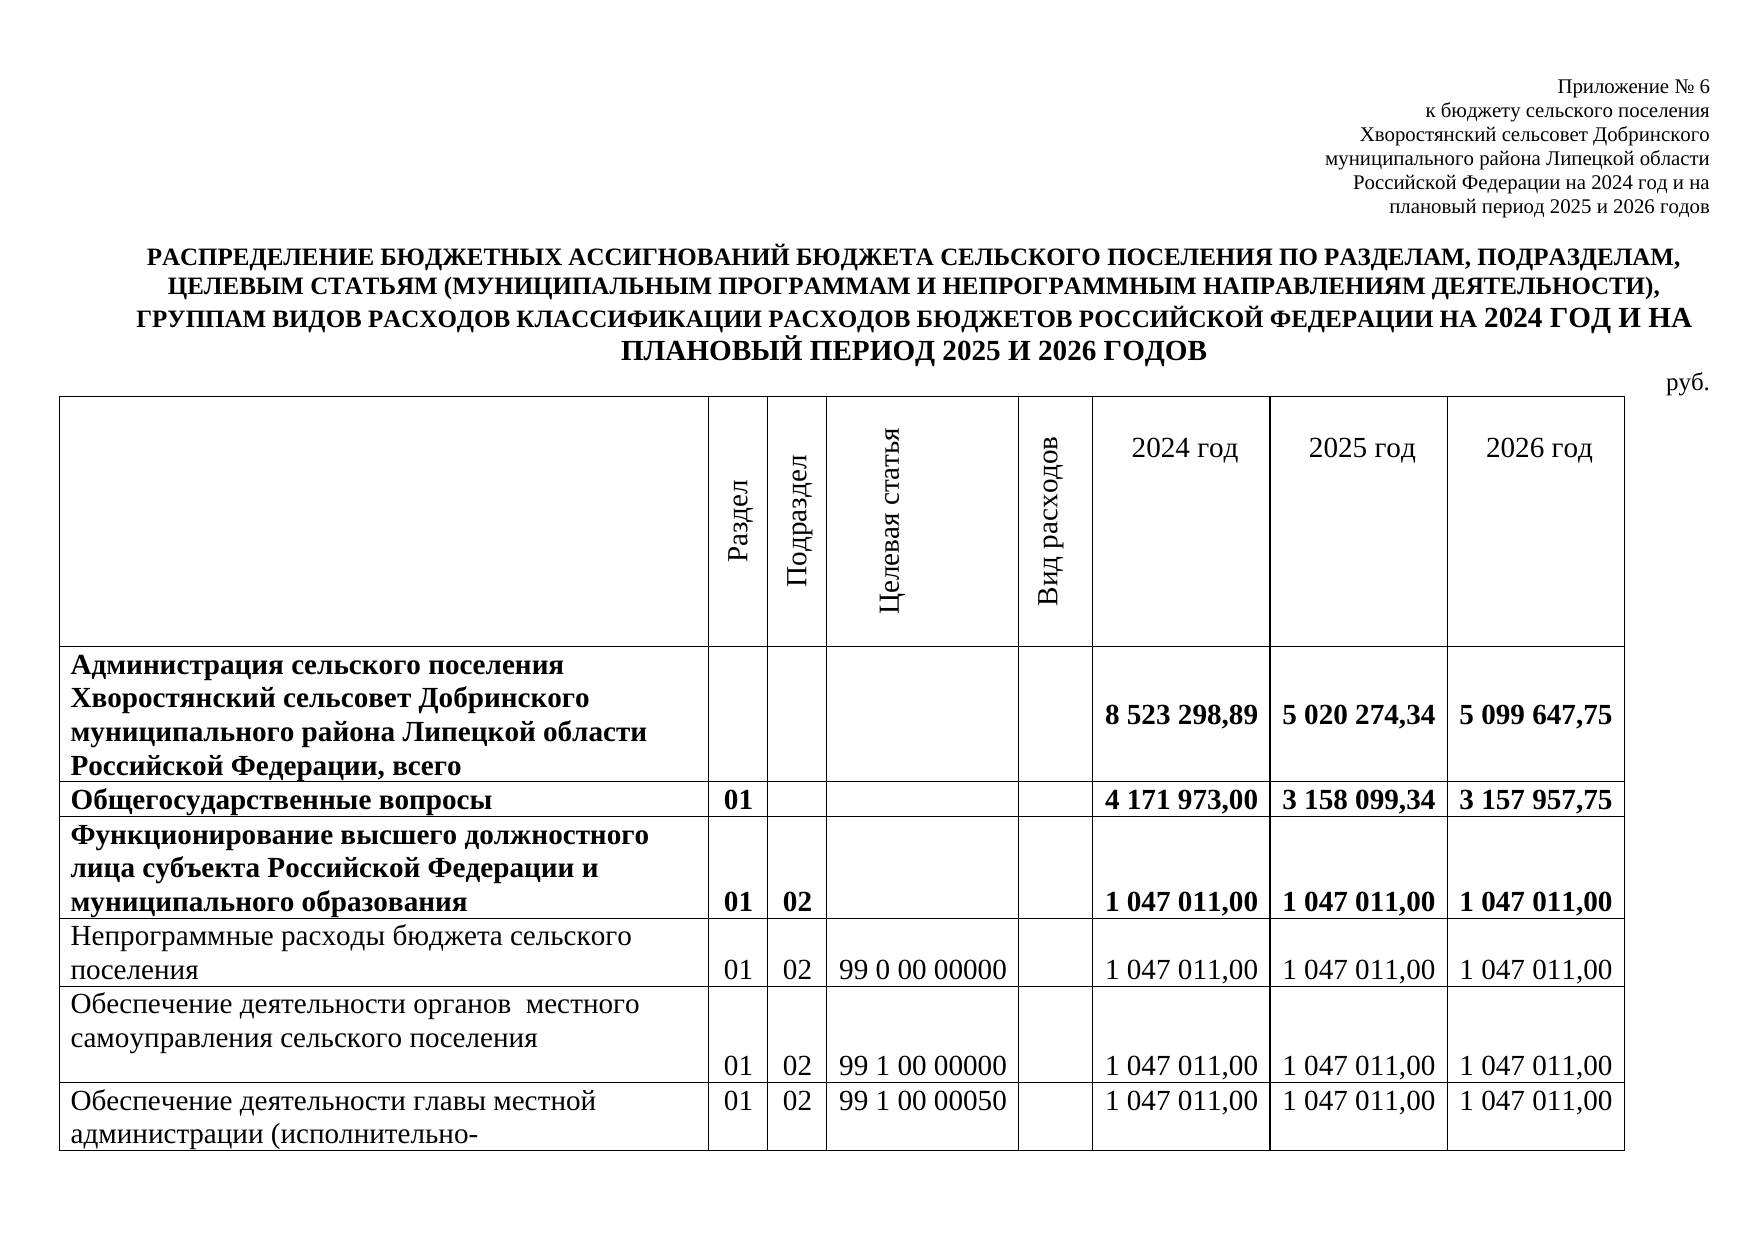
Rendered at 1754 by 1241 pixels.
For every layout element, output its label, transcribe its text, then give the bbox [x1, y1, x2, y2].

table_cell [827, 647, 1018, 781]
table_cell Функционирование высшего должностного лица субъекта Российской Федерации и муниципального образования [60, 817, 708, 917]
table_header Раздел [709, 397, 767, 646]
table_cell 3 158 099,34 [1271, 782, 1447, 816]
table_header Целевая статья [827, 397, 1018, 646]
text руб. [118, 367, 1710, 396]
text плановый период 2025 и 2026 годов [118, 194, 1710, 218]
table_cell 1 047 011,00 [1448, 919, 1624, 986]
table_cell 99 0 00 00000 [827, 919, 1018, 986]
table_header [60, 397, 708, 646]
text муниципального района Липецкой области [118, 146, 1710, 170]
table_cell 01 [709, 987, 767, 1082]
table_cell 1 047 011,00 [1448, 1083, 1624, 1150]
table_cell 01 [709, 782, 767, 816]
table_cell 01 [709, 919, 767, 986]
table_cell Непрограммные расходы бюджета сельского поселения [60, 919, 708, 986]
table_cell Обеспечение деятельности органов местного самоуправления сельского поселения [60, 987, 708, 1082]
table_header Вид расходов [1019, 397, 1092, 646]
table_cell [768, 782, 826, 816]
table_cell 02 [768, 817, 826, 917]
table_cell 1 047 011,00 [1271, 1083, 1447, 1150]
table_header Подраздел [768, 397, 826, 646]
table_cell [60, 1083, 708, 1150]
text к бюджету сельского поселения [118, 98, 1710, 122]
table_cell 5 099 647,75 [1448, 647, 1624, 781]
subtitle Приложение № 6 [118, 74, 1710, 98]
table_cell 1 047 011,00 [1271, 987, 1447, 1082]
table_cell 1 047 011,00 [1271, 919, 1447, 986]
table_cell 01 [709, 1083, 767, 1150]
table_cell [1019, 987, 1092, 1082]
table_cell [1019, 919, 1092, 986]
table_header 2024 год [1093, 397, 1269, 646]
table_cell 1 047 011,00 [1093, 817, 1269, 917]
text РАСПРЕДЕЛЕНИЕ БЮДЖЕТНЫХ АССИГНОВАНИЙ БЮДЖЕТА СЕЛЬСКОГО ПОСЕЛЕНИЯ ПО РАЗДЕЛАМ, ПОДРАЗДЕЛАМ, ЦЕЛЕВЫМ СТАТЬЯМ (МУНИЦИПАЛЬНЫМ ПРОГРАММАМ И НЕПРОГРАММНЫМ НАПРАВЛЕНИЯМ ДЕЯТЕЛЬНОСТИ), ГРУППАМ ВИДОВ РАСХОДОВ КЛАССИФИКАЦИИ РАСХОДОВ БЮДЖЕТОВ РОССИЙСКОЙ ФЕДЕРАЦИИ НА 2024 ГОД И НА ПЛАНОВЫЙ ПЕРИОД 2025 И 2026 ГОДОВ [118, 242, 1710, 367]
table_header 2026 год [1448, 397, 1624, 646]
table_cell [1019, 782, 1092, 816]
table_cell [827, 782, 1018, 816]
table_cell [768, 647, 826, 781]
table_cell 1 047 011,00 [1448, 817, 1624, 917]
table_cell 02 [768, 919, 826, 986]
table_cell [827, 817, 1018, 917]
text Хворостянский сельсовет Добринского [118, 122, 1710, 146]
table_cell 1 047 011,00 [1093, 919, 1269, 986]
table_cell Администрация сельского поселения Хворостянский сельсовет Добринского муниципального района Липецкой области Российской Федерации, всего [60, 647, 708, 781]
table_cell 99 1 00 00050 [827, 1083, 1018, 1150]
table_cell Общегосударственные вопросы [60, 782, 708, 816]
table_cell 1 047 011,00 [1448, 987, 1624, 1082]
table_cell 3 157 957,75 [1448, 782, 1624, 816]
table_cell 02 [768, 1083, 826, 1150]
table_cell 1 047 011,00 [1093, 1083, 1269, 1150]
table_cell [1019, 647, 1092, 781]
table_header 2025 год [1271, 397, 1447, 646]
text Российской Федерации на 2024 год и на [118, 170, 1710, 194]
table_cell [709, 647, 767, 781]
table_cell 1 047 011,00 [1093, 987, 1269, 1082]
table_cell 4 171 973,00 [1093, 782, 1269, 816]
table_cell 02 [768, 987, 826, 1082]
table_cell 1 047 011,00 [1271, 817, 1447, 917]
table_cell 5 020 274,34 [1271, 647, 1447, 781]
table_cell [1019, 1083, 1092, 1150]
table_cell 8 523 298,89 [1093, 647, 1269, 781]
table_cell 99 1 00 00000 [827, 987, 1018, 1082]
table_cell [1019, 817, 1092, 917]
table_cell 01 [709, 817, 767, 917]
